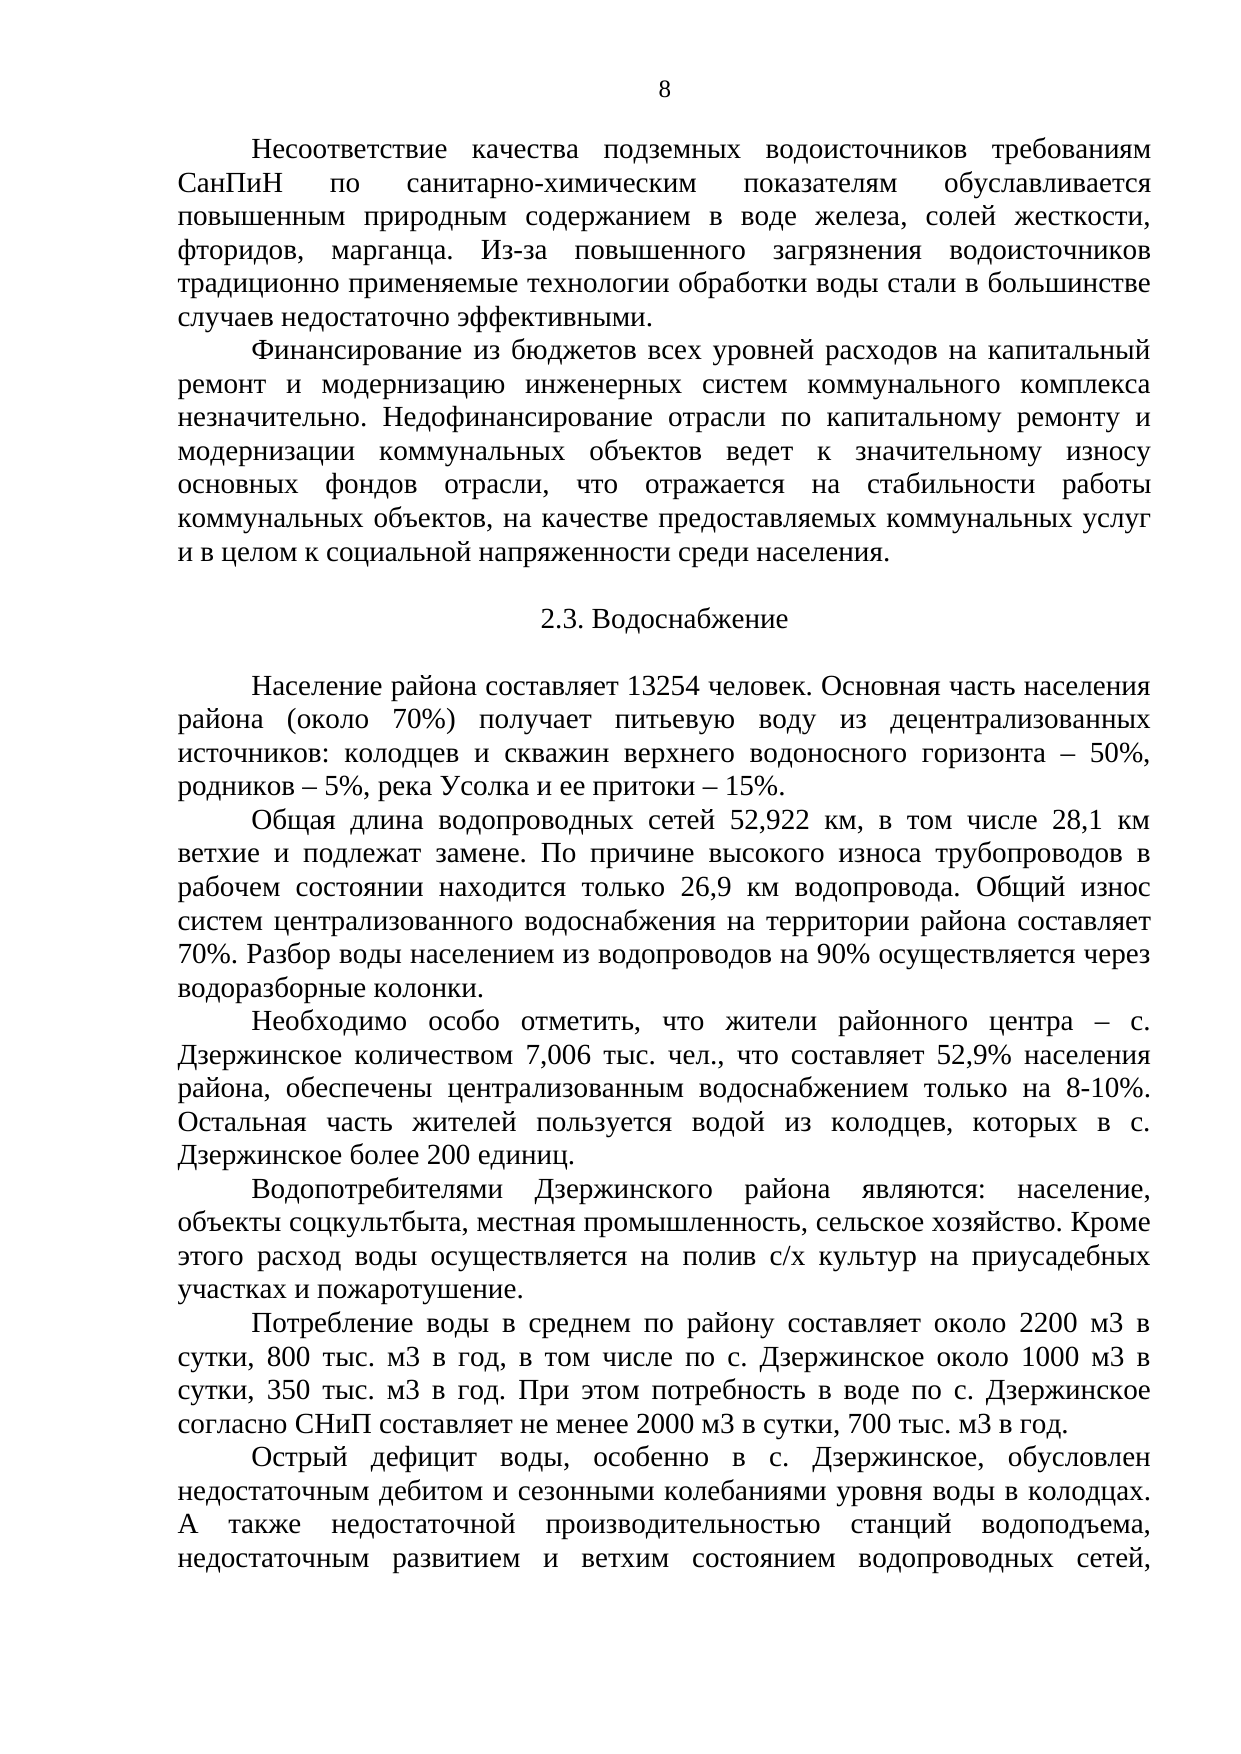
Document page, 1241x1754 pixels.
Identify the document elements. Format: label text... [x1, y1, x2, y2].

text 2.3. Водоснабжение [177, 601, 1152, 634]
text Финансирование из бюджетов всех уровней расходов на капитальный ремонт и модернизацию инженерных систем коммунального комплекса незначительно. Недофинансирование отрасли по капитальному ремонту и модернизации коммунальных объектов ведет к значительному износу основных фондов отрасли, что отражается на стабильности работы коммунальных объектов, на качестве предоставляемых коммунальных услуг и в целом к социальной напряженности среди населения. [177, 332, 1152, 567]
text Водопотребителями Дзержинского района являются: население, объекты соцкультбыта, местная промышленность, сельское хозяйство. Кроме этого расход воды осуществляется на полив с/х культур на приусадебных участках и пожаротушение. [177, 1171, 1152, 1305]
text Потребление воды в среднем по району составляет около 2200 м3 в сутки, 800 тыс. м3 в год, в том числе по с. Дзержинское около 1000 м3 в сутки, 350 тыс. м3 в год. При этом потребность в воде по с. Дзержинское согласно СНиП составляет не менее 2000 м3 в сутки, 700 тыс. м3 в год. [177, 1305, 1152, 1439]
text Общая длина водопроводных сетей 52,922 км, в том числе 28,1 км ветхие и подлежат замене. По причине высокого износа трубопроводов в рабочем состоянии находится только 26,9 км водопровода. Общий износ систем централизованного водоснабжения на территории района составляет 70%. Разбор воды населением из водопроводов на 90% осуществляется через водоразборные колонки. [177, 802, 1152, 1003]
text Необходимо особо отметить, что жители районного центра – с. Дзержинское количеством 7,006 тыс. чел., что составляет 52,9% населения района, обеспечены централизованным водоснабжением только на 8-10%. Остальная часть жителей пользуется водой из колодцев, которых в с. Дзержинское более 200 единиц. [177, 1003, 1152, 1171]
text Несоответствие качества подземных водоисточников требованиям СанПиН по санитарно-химическим показателям обуславливается повышенным природным содержанием в воде железа, солей жесткости, фторидов, марганца. Из-за повышенного загрязнения водоисточников традиционно применяемые технологии обработки воды стали в большинстве случаев недостаточно эффективными. [177, 131, 1152, 332]
text Население района составляет 13254 человек. Основная часть населения района (около 70%) получает питьевую воду из децентрализованных источников: колодцев и скважин верхнего водоносного горизонта – 50%, родников – 5%, река Усолка и ее притоки – 15%. [177, 668, 1152, 802]
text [177, 1439, 1152, 1573]
